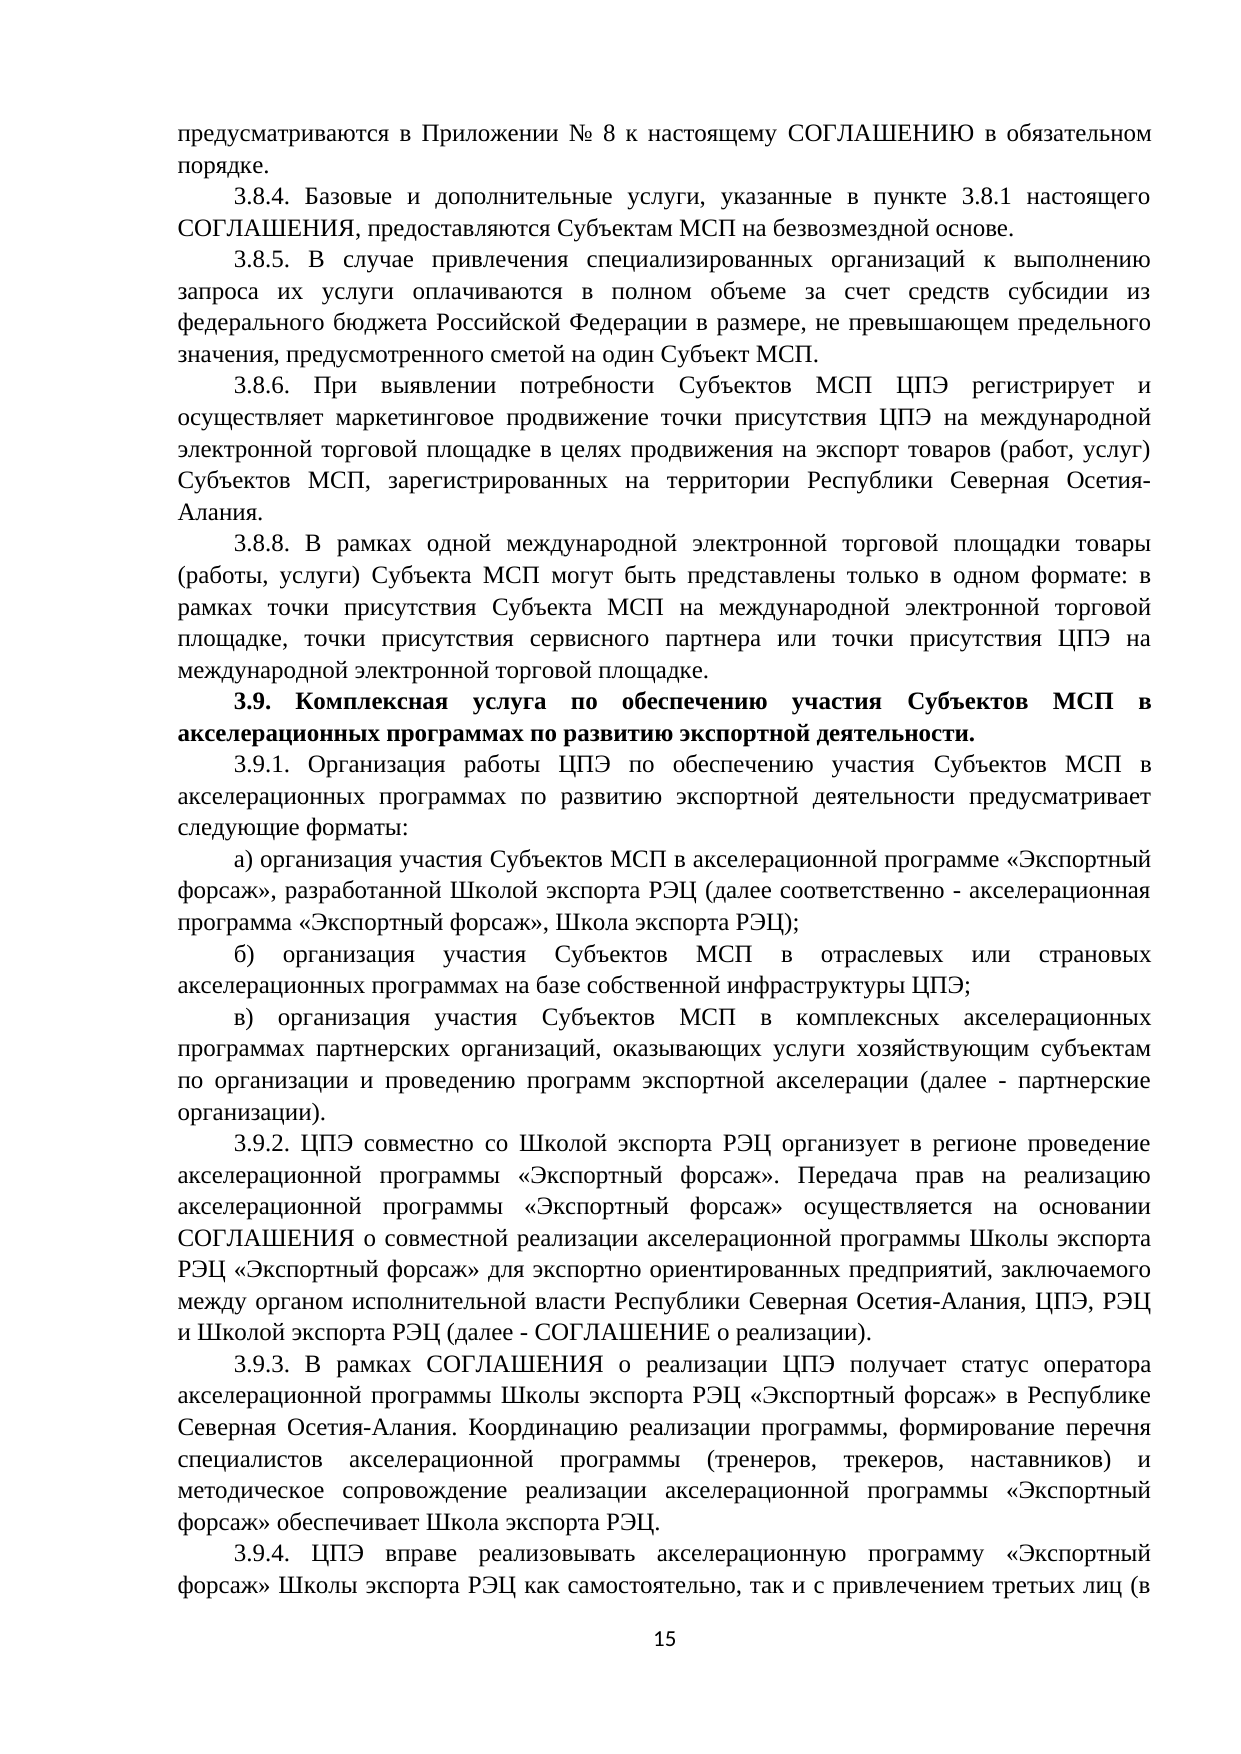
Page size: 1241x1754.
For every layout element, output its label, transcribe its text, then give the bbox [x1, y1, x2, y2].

text 3.8.8. В рамках одной международной электронной торговой площадки товары (работы, услуги) Субъекта МСП могут быть представлены только в одном формате: в рамках точки присутствия Субъекта МСП на международной электронной торговой площадке, точки присутствия сервисного партнера или точки присутствия ЦПЭ на международной электронной торговой площадке. [177, 528, 1152, 683]
text 3.9.1. Организация работы ЦПЭ по обеспечению участия Субъектов МСП в акселерационных программах по развитию экспортной деятельности предусматривает следующие форматы: [177, 749, 1152, 841]
text б) организация участия Субъектов МСП в отраслевых или страновых акселерационных программах на базе собственной инфраструктуры ЦПЭ; [177, 939, 1152, 999]
text в) организация участия Субъектов МСП в комплексных акселерационных программах партнерских организаций, оказывающих услуги хозяйствующим субъектам по организации и проведению программ экспортной акселерации (далее - партнерские организации). [177, 1002, 1152, 1125]
text а) организация участия Субъектов МСП в акселерационной программе «Экспортный форсаж», разработанной Школой экспорта РЭЦ (далее соответственно - акселерационная программа «Экспортный форсаж», Школа экспорта РЭЦ); [177, 844, 1152, 936]
text 3.8.4. Базовые и дополнительные услуги, указанные в пункте 3.8.1 настоящего СОГЛАШЕНИЯ, предоставляются Субъектам МСП на безвозмездной основе. [177, 181, 1152, 242]
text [177, 118, 1152, 178]
text 3.8.6. При выявлении потребности Субъектов МСП ЦПЭ регистрирует и осуществляет маркетинговое продвижение точки присутствия ЦПЭ на международной электронной торговой площадке в целях продвижения на экспорт товаров (работ, услуг) Субъектов МСП, зарегистрированных на территории Республики Северная Осетия-Алания. [177, 371, 1152, 526]
text 3.9. Комплексная услуга по обеспечению участия Субъектов МСП в акселерационных программах по развитию экспортной деятельности. [177, 686, 1152, 747]
text 3.9.2. ЦПЭ совместно со Школой экспорта РЭЦ организует в регионе проведение акселерационной программы «Экспортный форсаж». Передача прав на реализацию акселерационной программы «Экспортный форсаж» осуществляется на основании СОГЛАШЕНИЯ о совместной реализации акселерационной программы Школы экспорта РЭЦ «Экспортный форсаж» для экспортно ориентированных предприятий, заключаемого между органом исполнительной власти Республики Северная Осетия-Алания, ЦПЭ, РЭЦ и Школой экспорта РЭЦ (далее - СОГЛАШЕНИЕ о реализации). [177, 1128, 1152, 1346]
text 3.9.3. В рамках СОГЛАШЕНИЯ о реализации ЦПЭ получает статус оператора акселерационной программы Школы экспорта РЭЦ «Экспортный форсаж» в Республике Северная Осетия-Алания. Координацию реализации программы, формирование перечня специалистов акселерационной программы (тренеров, трекеров, наставников) и методическое сопровождение реализации акселерационной программы «Экспортный форсаж» обеспечивает Школа экспорта РЭЦ. [177, 1349, 1152, 1536]
text 3.8.5. В случае привлечения специализированных организаций к выполнению запроса их услуги оплачиваются в полном объеме за счет средств субсидии из федерального бюджета Российской Федерации в размере, не превышающем предельного значения, предусмотренного сметой на один Субъект МСП. [177, 244, 1152, 368]
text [177, 1538, 1152, 1599]
